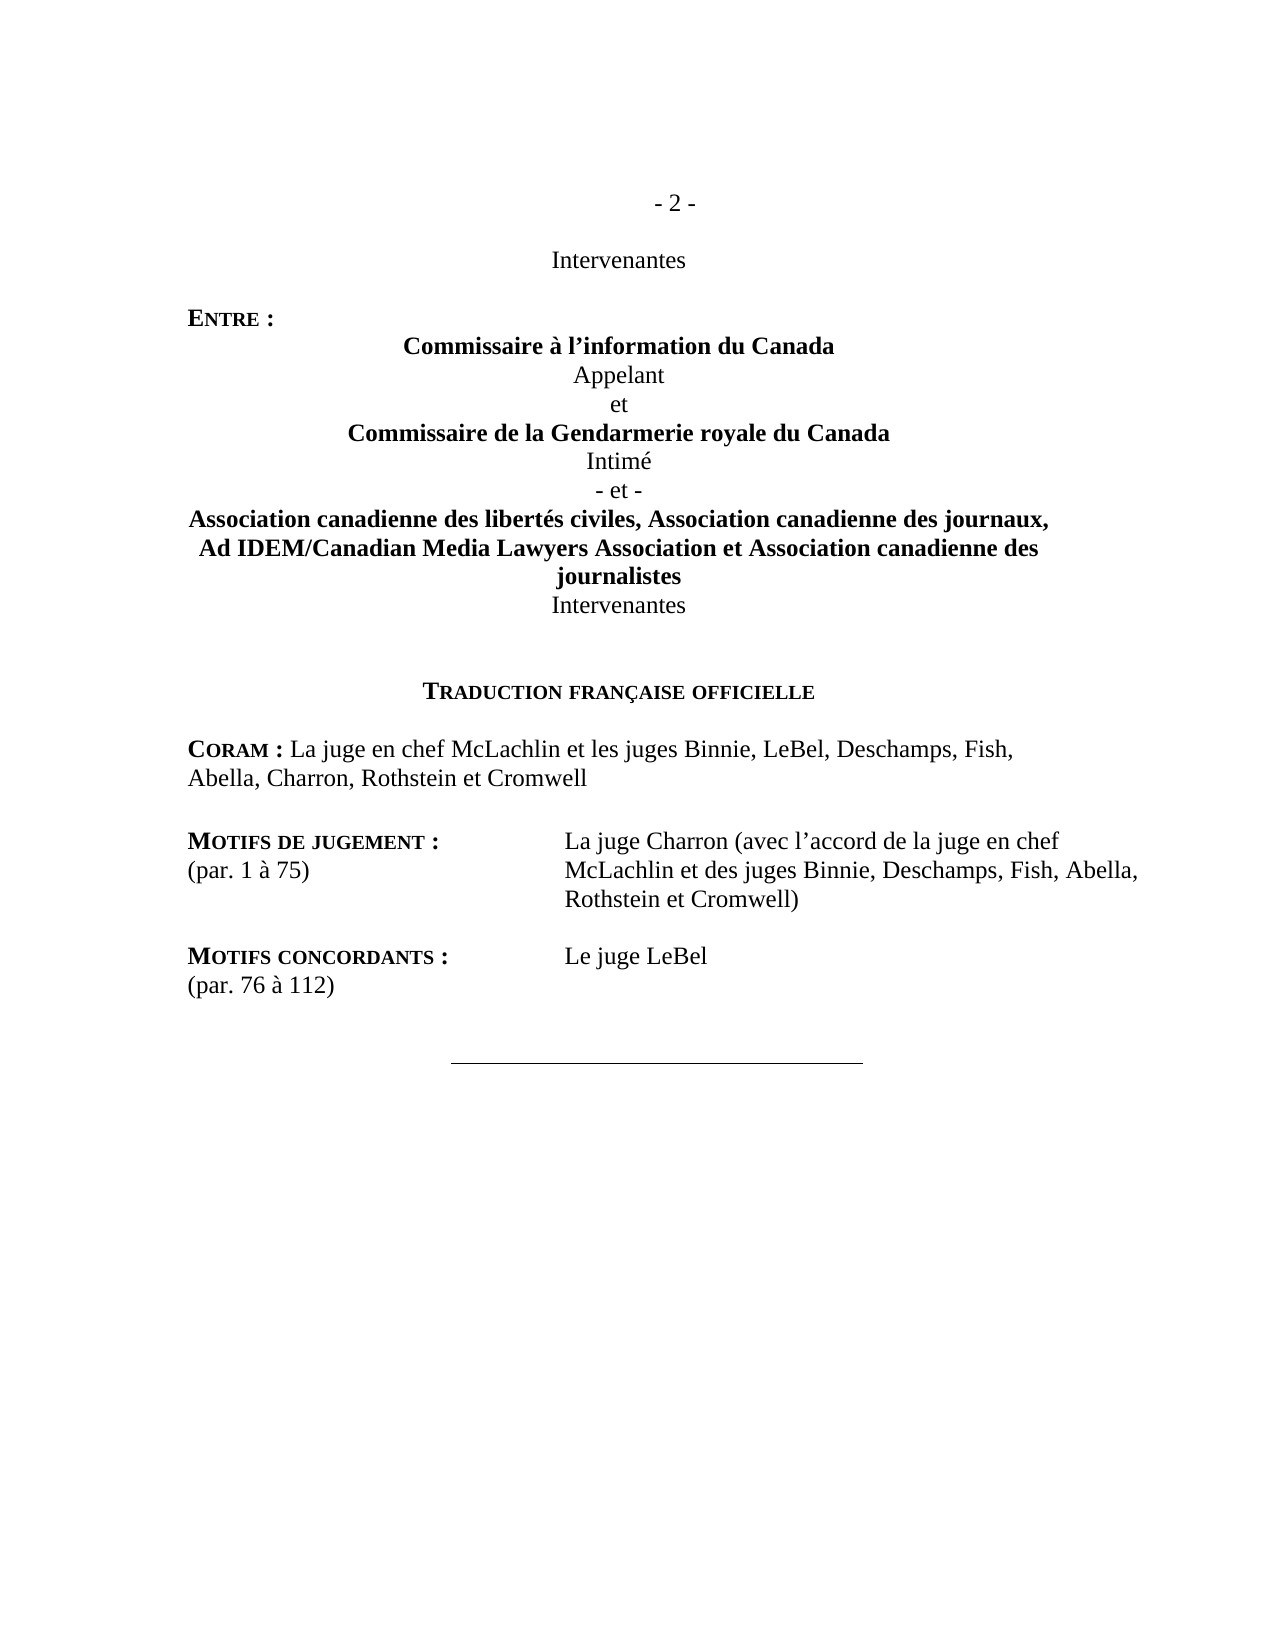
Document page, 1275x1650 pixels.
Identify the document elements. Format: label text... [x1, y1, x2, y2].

text Intervenantes [187, 245, 1050, 274]
text Intimé [187, 446, 1050, 475]
table_header Motifs de jugement : (par. 1 à 75) Motifs concordants : (par. 76 à 112) [181, 820, 558, 1005]
text Association canadienne des libertés civiles, Association canadienne des journaux, [187, 504, 1050, 533]
text Commissaire à l’information du Canada [187, 331, 1050, 360]
text Ad IDEM/Canadian Media Lawyers Association et Association canadienne des journalistes [187, 533, 1050, 590]
text Appelant [187, 360, 1050, 389]
text Entre : [187, 303, 1050, 331]
text Commissaire de la Gendarmerie royale du Canada [187, 418, 1050, 446]
text et [187, 389, 1050, 418]
text Coram : La juge en chef McLachlin et les juges Binnie, LeBel, Deschamps, Fish, Abella, Charron, Rothstein et Cromwell [187, 734, 1050, 791]
text Traduction française officielle [187, 676, 1050, 705]
text Intervenantes [187, 590, 1050, 619]
table_header La juge Charron (avec l’accord de la juge en chef McLachlin et des juges Binnie, Deschamps, Fish, Abella, Rothstein et Cromwell) Le juge LeBel [558, 820, 1179, 1005]
text - et - [187, 475, 1050, 504]
